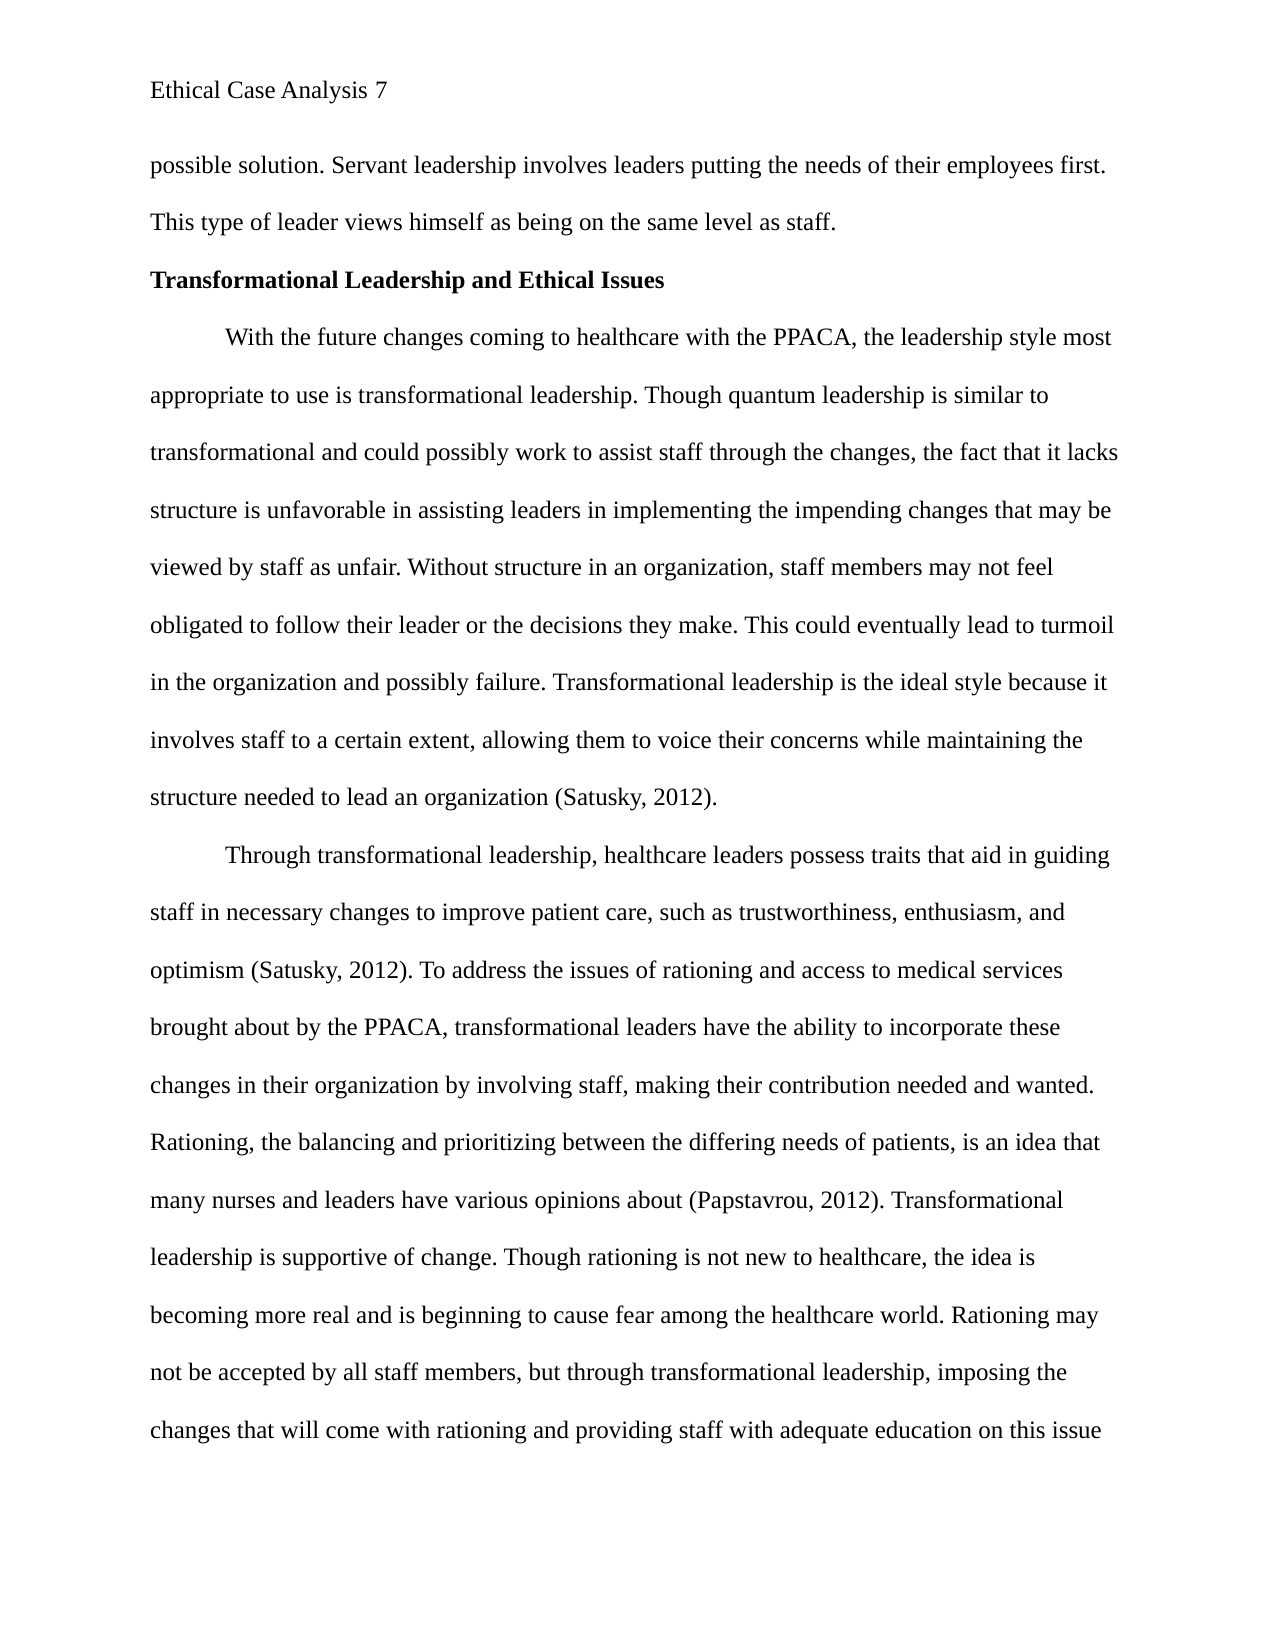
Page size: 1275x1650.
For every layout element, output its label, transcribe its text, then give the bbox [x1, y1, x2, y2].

text With the future changes coming to healthcare with the PPACA, the leadership style most appropriate to use is transformational leadership. Though quantum leadership is similar to transformational and could possibly work to assist staff through the changes, the fact that it lacks structure is unfavorable in assisting leaders in implementing the impending changes that may be viewed by staff as unfair. Without structure in an organization, staff members may not feel obligated to follow their leader or the decisions they make. This could eventually lead to turmoil in the organization and possibly failure. Transformational leadership is the ideal style because it involves staff to a certain extent, allowing them to voice their concerns while maintaining the structure needed to lead an organization (Satusky, 2012). [150, 322, 1125, 811]
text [150, 150, 1125, 236]
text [150, 840, 1125, 1444]
text Transformational Leadership and Ethical Issues [150, 265, 1125, 294]
